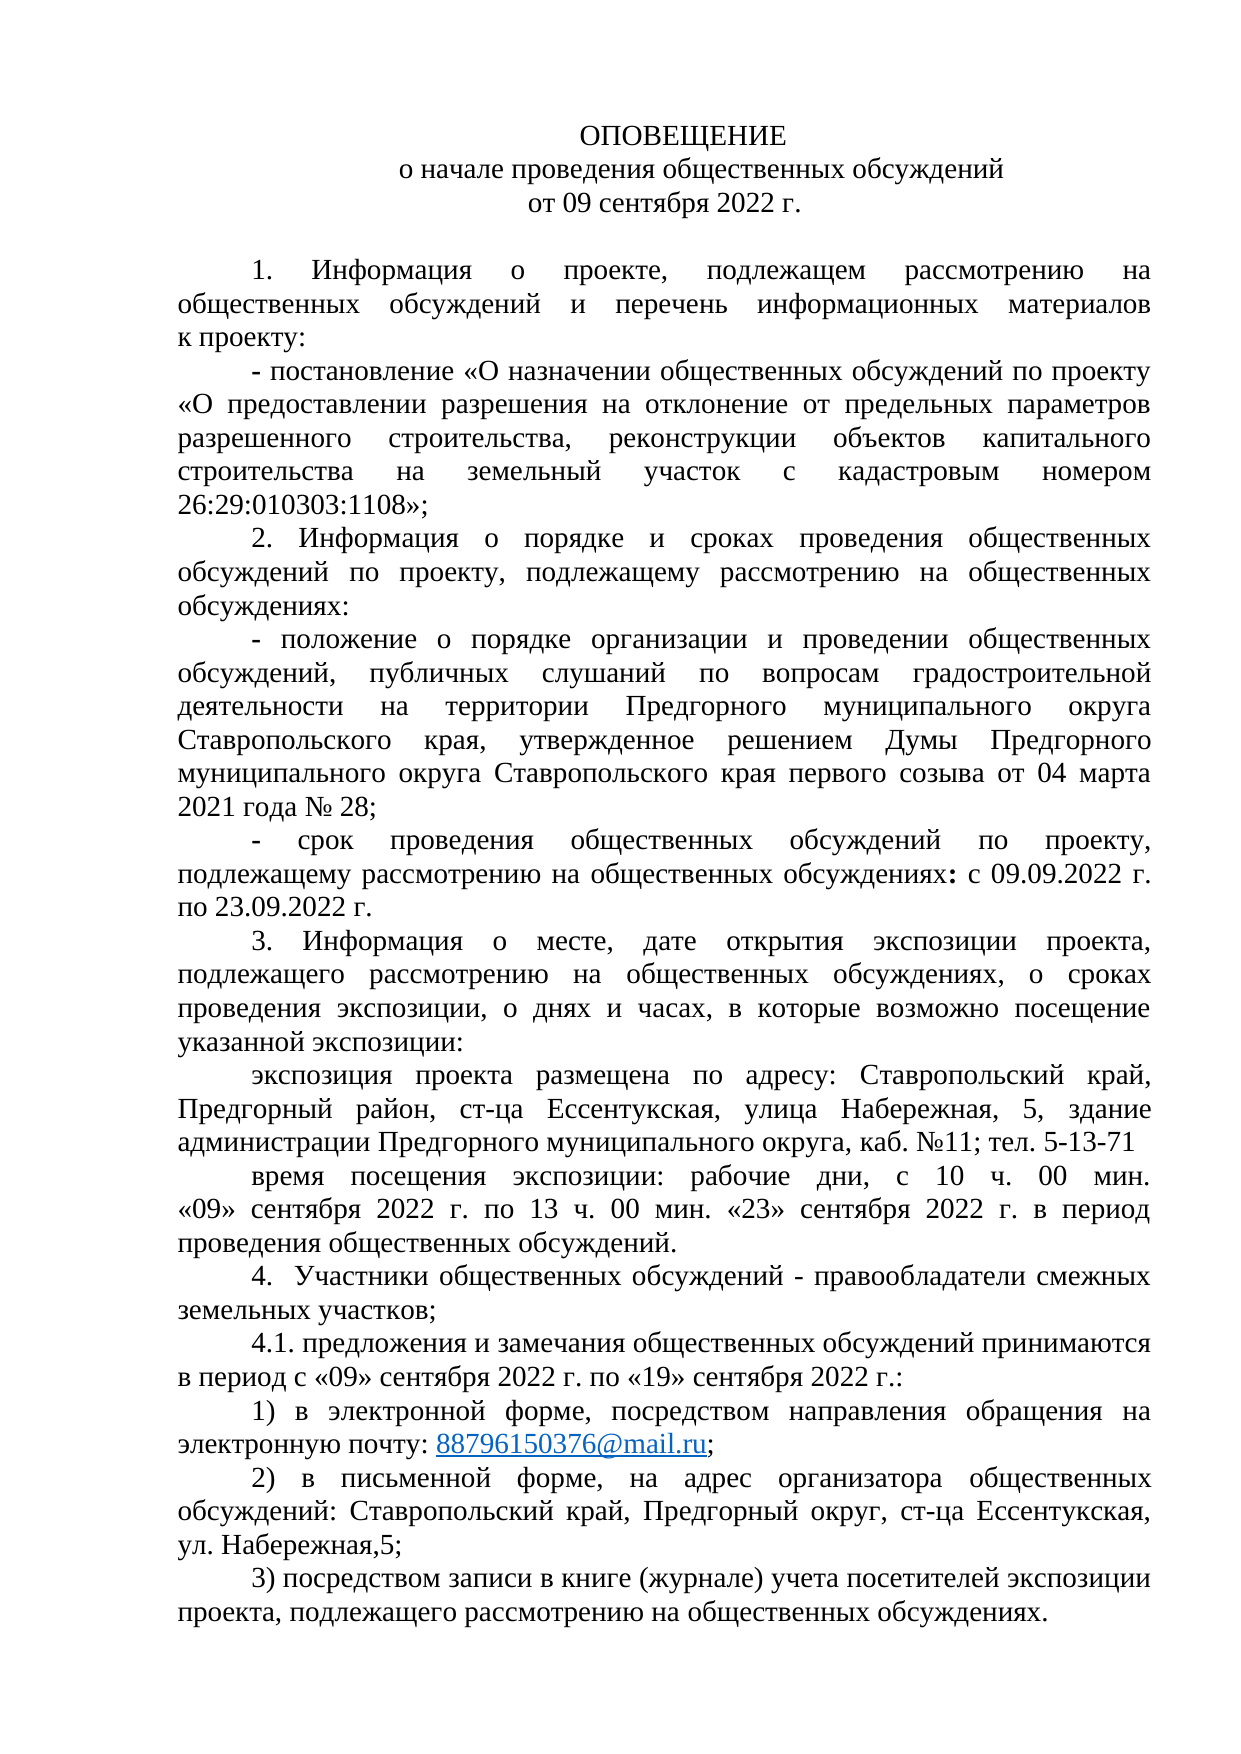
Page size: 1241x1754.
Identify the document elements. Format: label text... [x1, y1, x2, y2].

text ОПОВЕЩЕНИЕ [214, 118, 1152, 152]
text - срок проведения общественных обсуждений по проекту, подлежащему рассмотрению на общественных обсуждениях: с 09.09.2022 г. по 23.09.2022 г. [177, 822, 1152, 923]
text 2) в письменной форме, на адрес организатора общественных обсуждений: Ставропольский край, Предгорный округ, ст-ца Ессентукская, ул. Набережная,5; [177, 1460, 1152, 1560]
text 1. Информация о проекте, подлежащем рассмотрению на общественных обсуждений и перечень информационных материалов к проекту: [177, 252, 1152, 353]
text о начале проведения общественных обсуждений [177, 152, 1152, 185]
text экспозиция проекта размещена по адресу: Ставропольский край, Предгорный район, ст-ца Ессентукская, улица Набережная, 5, здание администрации Предгорного муниципального округа, каб. №11; тел. 5-13-71 [177, 1057, 1152, 1158]
text 3) посредством записи в книге (журнале) учета посетителей экспозиции проекта, подлежащего рассмотрению на общественных обсуждениях. [177, 1560, 1152, 1627]
text от 09 сентября 2022 г. [177, 185, 1152, 219]
text 3. Информация о месте, дате открытия экспозиции проекта, подлежащего рассмотрению на общественных обсуждениях, о сроках проведения экспозиции, о днях и часах, в которые возможно посещение указанной экспозиции: [177, 923, 1152, 1057]
text 2. Информация о порядке и сроках проведения общественных обсуждений по проекту, подлежащему рассмотрению на общественных обсуждениях: [177, 521, 1152, 621]
text время посещения экспозиции: рабочие дни, с 10 ч. 00 мин. «09» сентября 2022 г. по 13 ч. 00 мин. «23» сентября 2022 г. в период проведения общественных обсуждений. [177, 1158, 1152, 1258]
text 4. Участники общественных обсуждений - правообладатели смежных земельных участков; [177, 1258, 1152, 1326]
text 4.1. предложения и замечания общественных обсуждений принимаются в период с «09» сентября 2022 г. по «19» сентября 2022 г.: [177, 1326, 1152, 1393]
text - положение о порядке организации и проведении общественных обсуждений, публичных слушаний по вопросам градостроительной деятельности на территории Предгорного муниципального округа Ставропольского края, утвержденное решением Думы Предгорного муниципального округа Ставропольского края первого созыва от 04 марта 2021 года № 28; [177, 621, 1152, 822]
text - постановление «О назначении общественных обсуждений по проекту «О предоставлении разрешения на отклонение от предельных параметров разрешенного строительства, реконструкции объектов капитального строительства на земельный участок с кадастровым номером 26:29:010303:1108»; [177, 353, 1152, 521]
text 1) в электронной форме, посредством направления обращения на электронную почту: 88796150376@mail.ru; [177, 1393, 1152, 1460]
